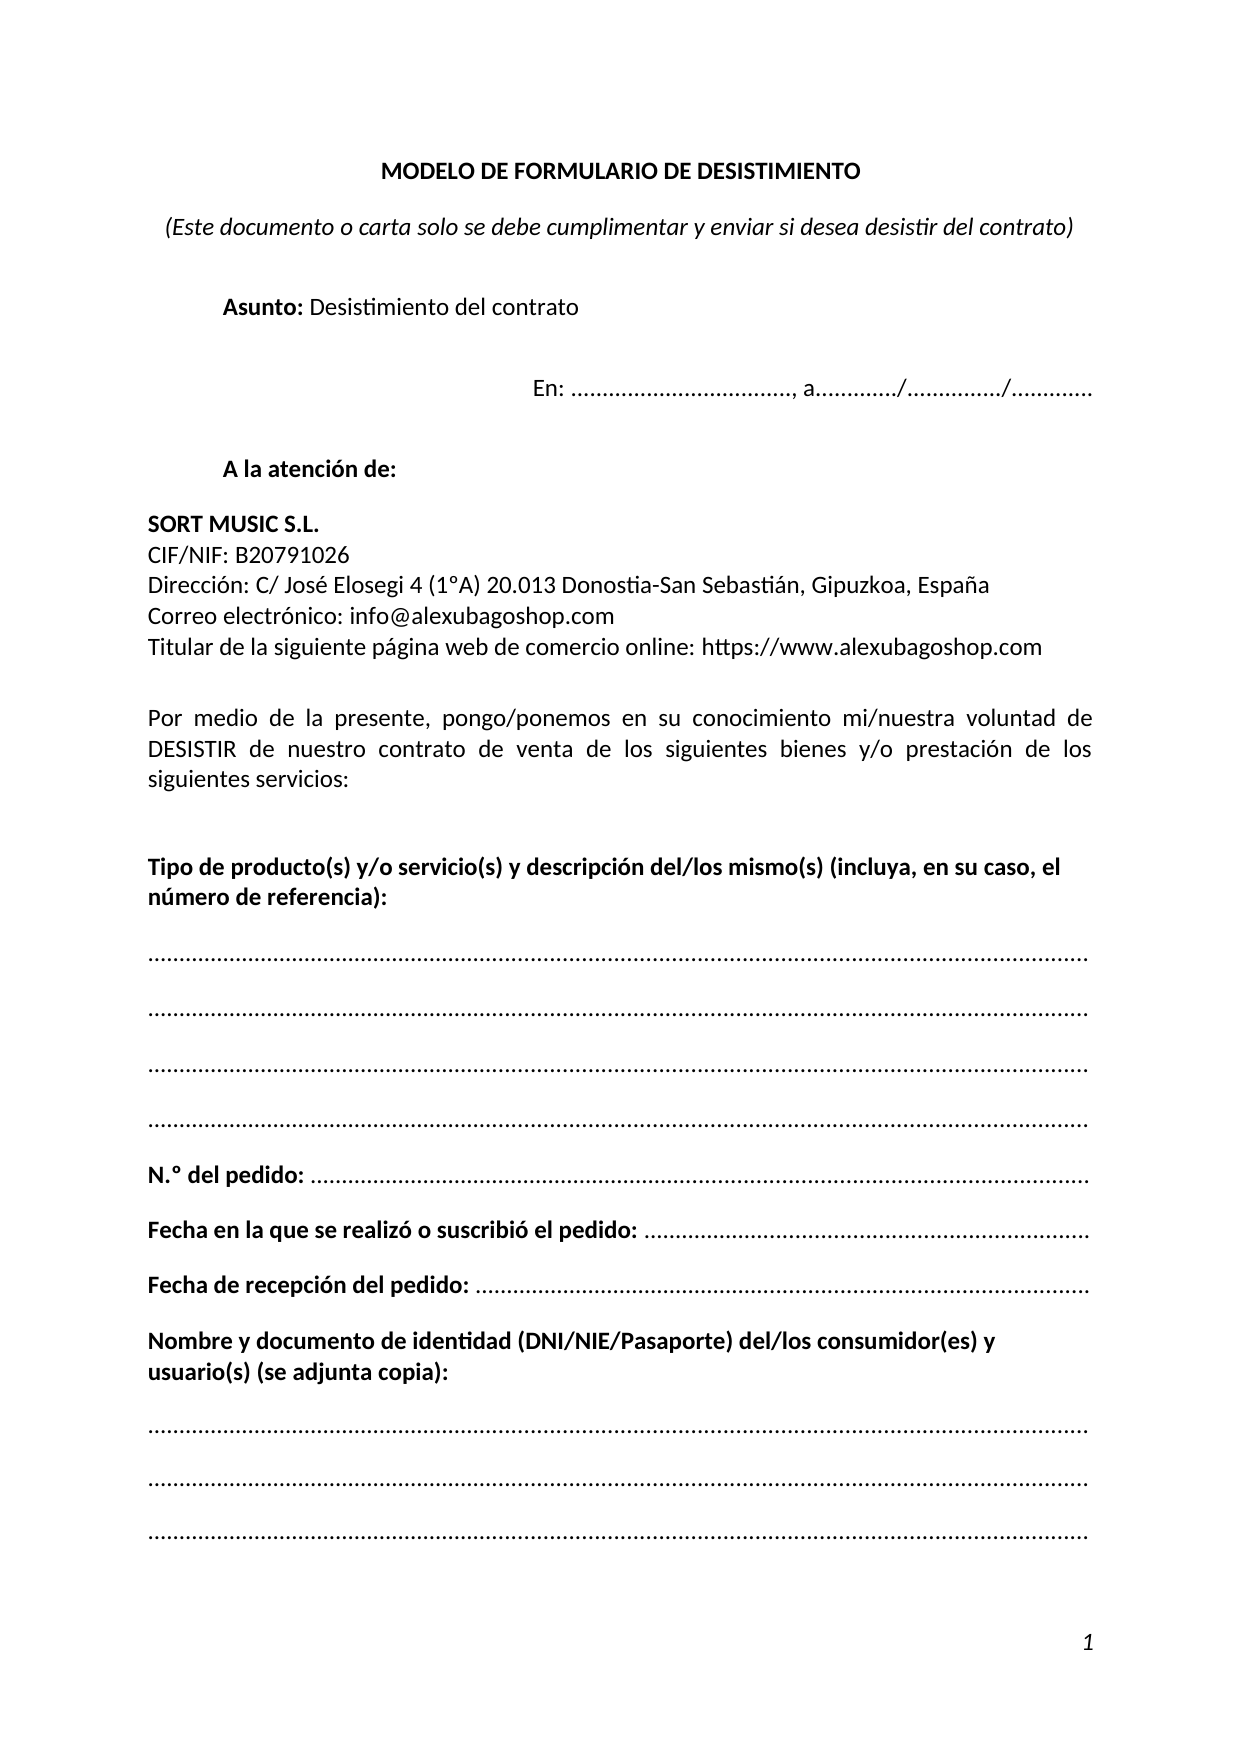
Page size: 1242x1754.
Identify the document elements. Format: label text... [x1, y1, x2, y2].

text Asunto: Desistimiento del contrato [148, 292, 1094, 322]
subtitle Nombre y documento de identidad (DNI/NIE/Pasaporte) del/los consumidor(es) y usuario(s) (se adjunta copia): [148, 1325, 1094, 1386]
text CIF/NIF: B20791026 [148, 539, 1094, 569]
text Titular de la siguiente página web de comercio online: https://www.alexubagoshop.com [148, 631, 1094, 661]
text Por medio de la presente, pongo/ponemos en su conocimiento mi/nuestra voluntad de DESISTIR de nuestro contrato de venta de los siguientes bienes y/o prestación de los siguientes servicios: [148, 702, 1094, 794]
text (Este documento o carta solo se debe cumplimentar y enviar si desea desistir del contrato) [148, 211, 1094, 241]
text Fecha en la que se realizó o suscribió el pedido: [148, 1214, 1094, 1245]
text SORT MUSIC S.L. [148, 508, 1094, 539]
text Dirección: C/ José Elosegi 4 (1ºA) 20.013 Donostia-San Sebastián, Gipuzkoa, España [148, 569, 1094, 600]
text En: ..................................., a............./.............../............. [148, 372, 1094, 403]
text Fecha de recepción del pedido: [148, 1270, 1094, 1300]
subtitle MODELO DE FORMULARIO DE DESISTIMIENTO [148, 155, 1094, 186]
subtitle Tipo de producto(s) y/o servicio(s) y descripción del/los mismo(s) (incluya, en su caso, el número de referencia): [148, 851, 1094, 912]
subtitle A la atención de: [148, 453, 1094, 484]
text Correo electrónico: info@alexubagoshop.com [148, 600, 1094, 631]
text N.º del pedido: [148, 1159, 1094, 1189]
